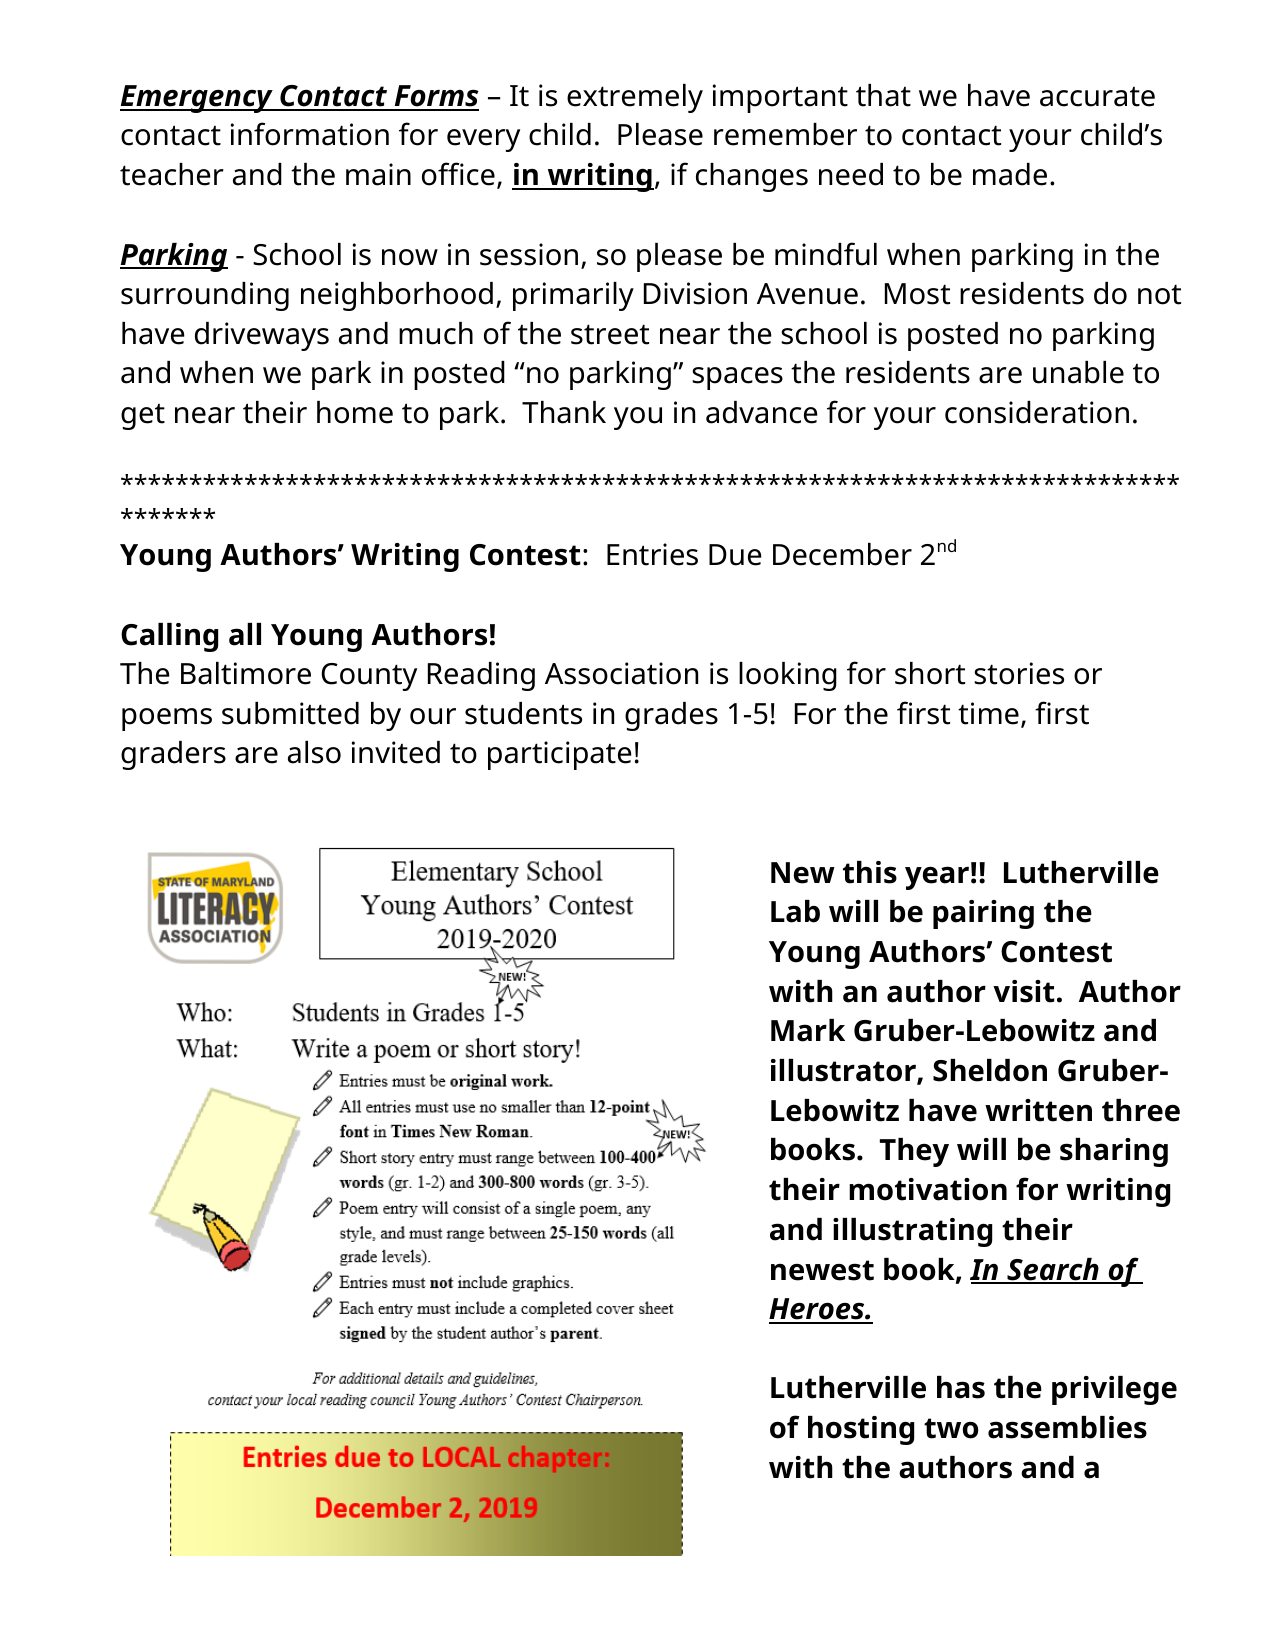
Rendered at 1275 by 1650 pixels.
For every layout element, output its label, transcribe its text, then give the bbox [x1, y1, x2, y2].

text New this year!! Lutherville Lab will be pairing the Young Authors’ Contest with an author visit. Author Mark Gruber-Lebowitz and illustrator, Sheldon Gruber-Lebowitz have written three books. They will be sharing their motivation for writing and illustrating their newest book, In Search of Heroes. [750, 852, 1185, 1328]
text ************************************************************************************ [120, 466, 1185, 534]
text The Baltimore County Reading Association is looking for short stories or poems submitted by our students in grades 1-5! For the first time, first graders are also invited to participate! [120, 653, 1185, 772]
text Calling all Young Authors! [120, 614, 1185, 653]
text Emergency Contact Forms – It is extremely important that we have accurate contact information for every child. Please remember to contact your child’s teacher and the main office, in writing, if changes need to be made. [120, 75, 1185, 194]
picture [104, 794, 750, 1556]
text Parking - School is now in session, so please be mindful when parking in the surrounding neighborhood, primarily Division Avenue. Most residents do not have driveways and much of the street near the school is posted no parking and when we park in posted “no parking” spaces the residents are unable to get near their home to park. Thank you in advance for your consideration. [120, 234, 1185, 432]
text Young Authors’ Writing Contest: Entries Due December 2nd [120, 534, 1185, 574]
